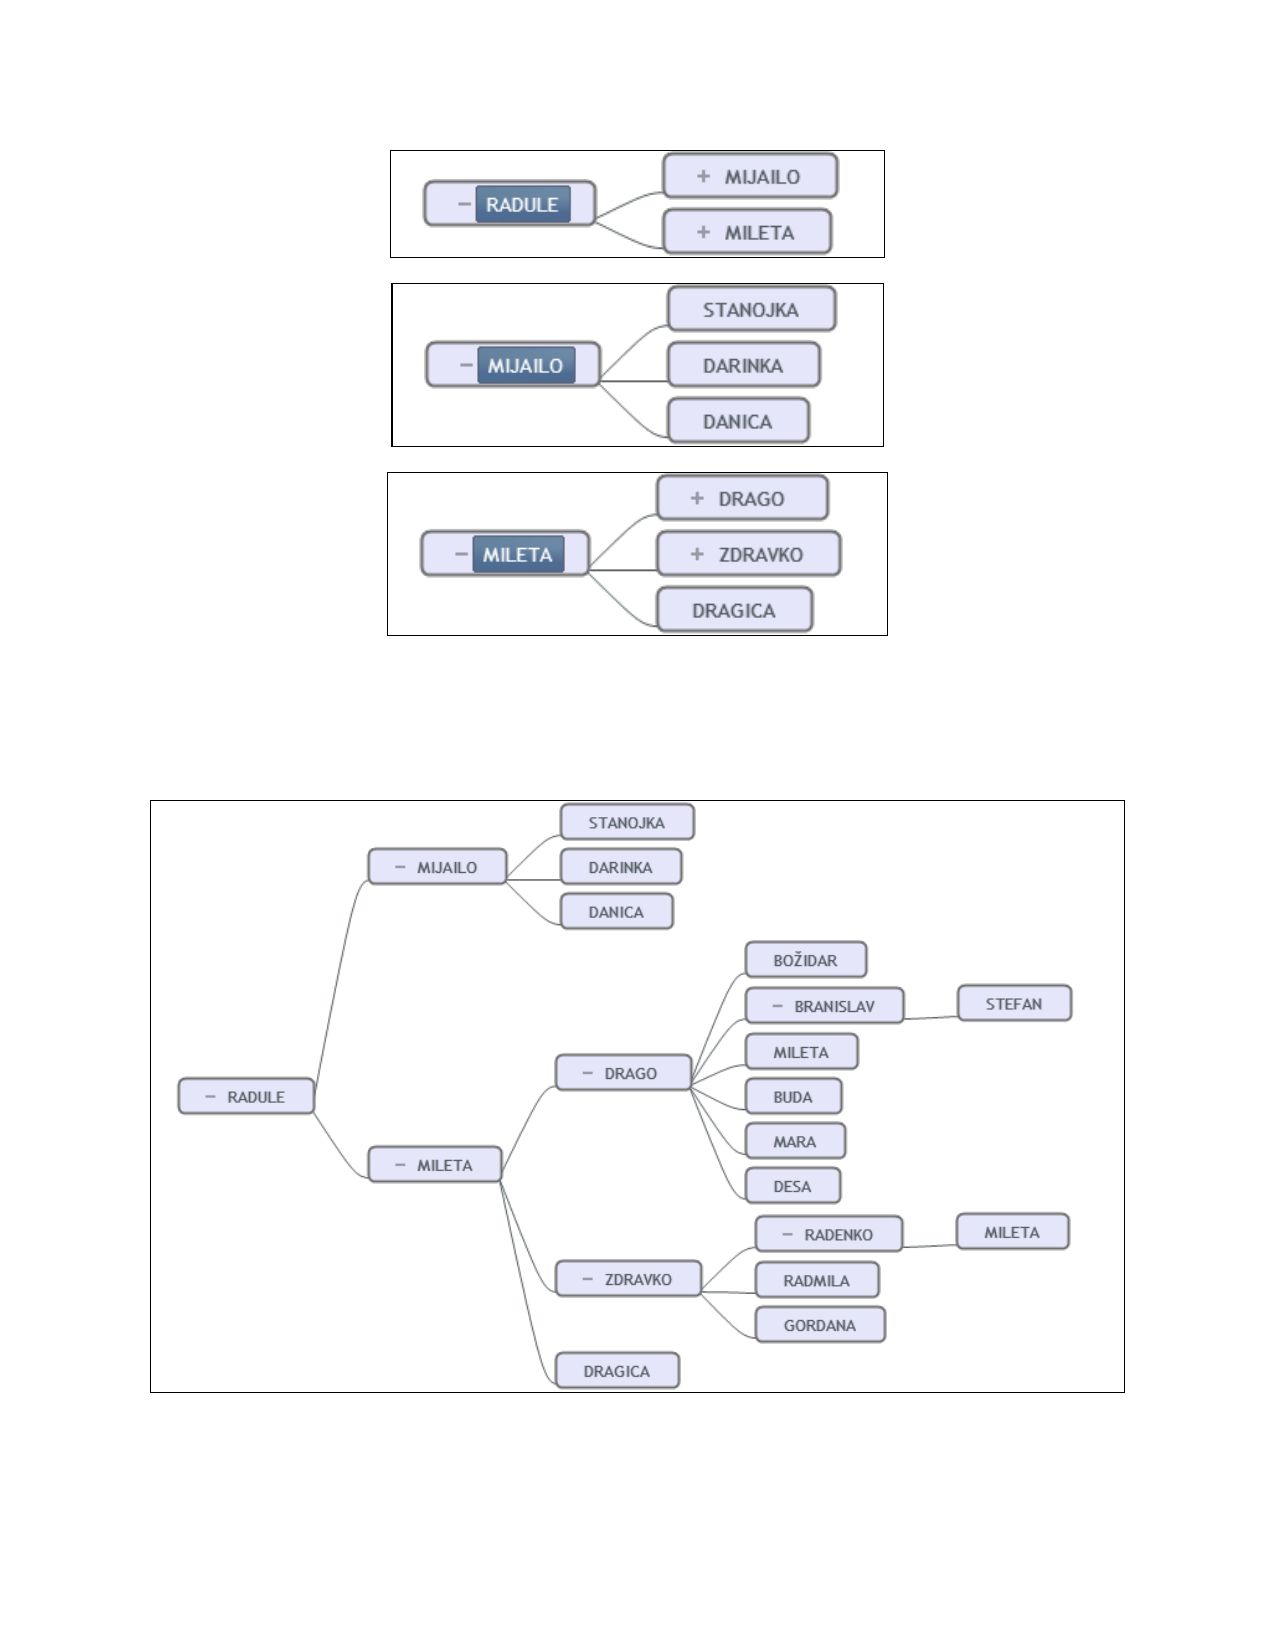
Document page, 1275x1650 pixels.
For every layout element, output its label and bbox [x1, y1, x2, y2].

picture [388, 473, 887, 635]
picture [393, 284, 883, 446]
picture [391, 151, 884, 257]
picture [151, 801, 1124, 1392]
